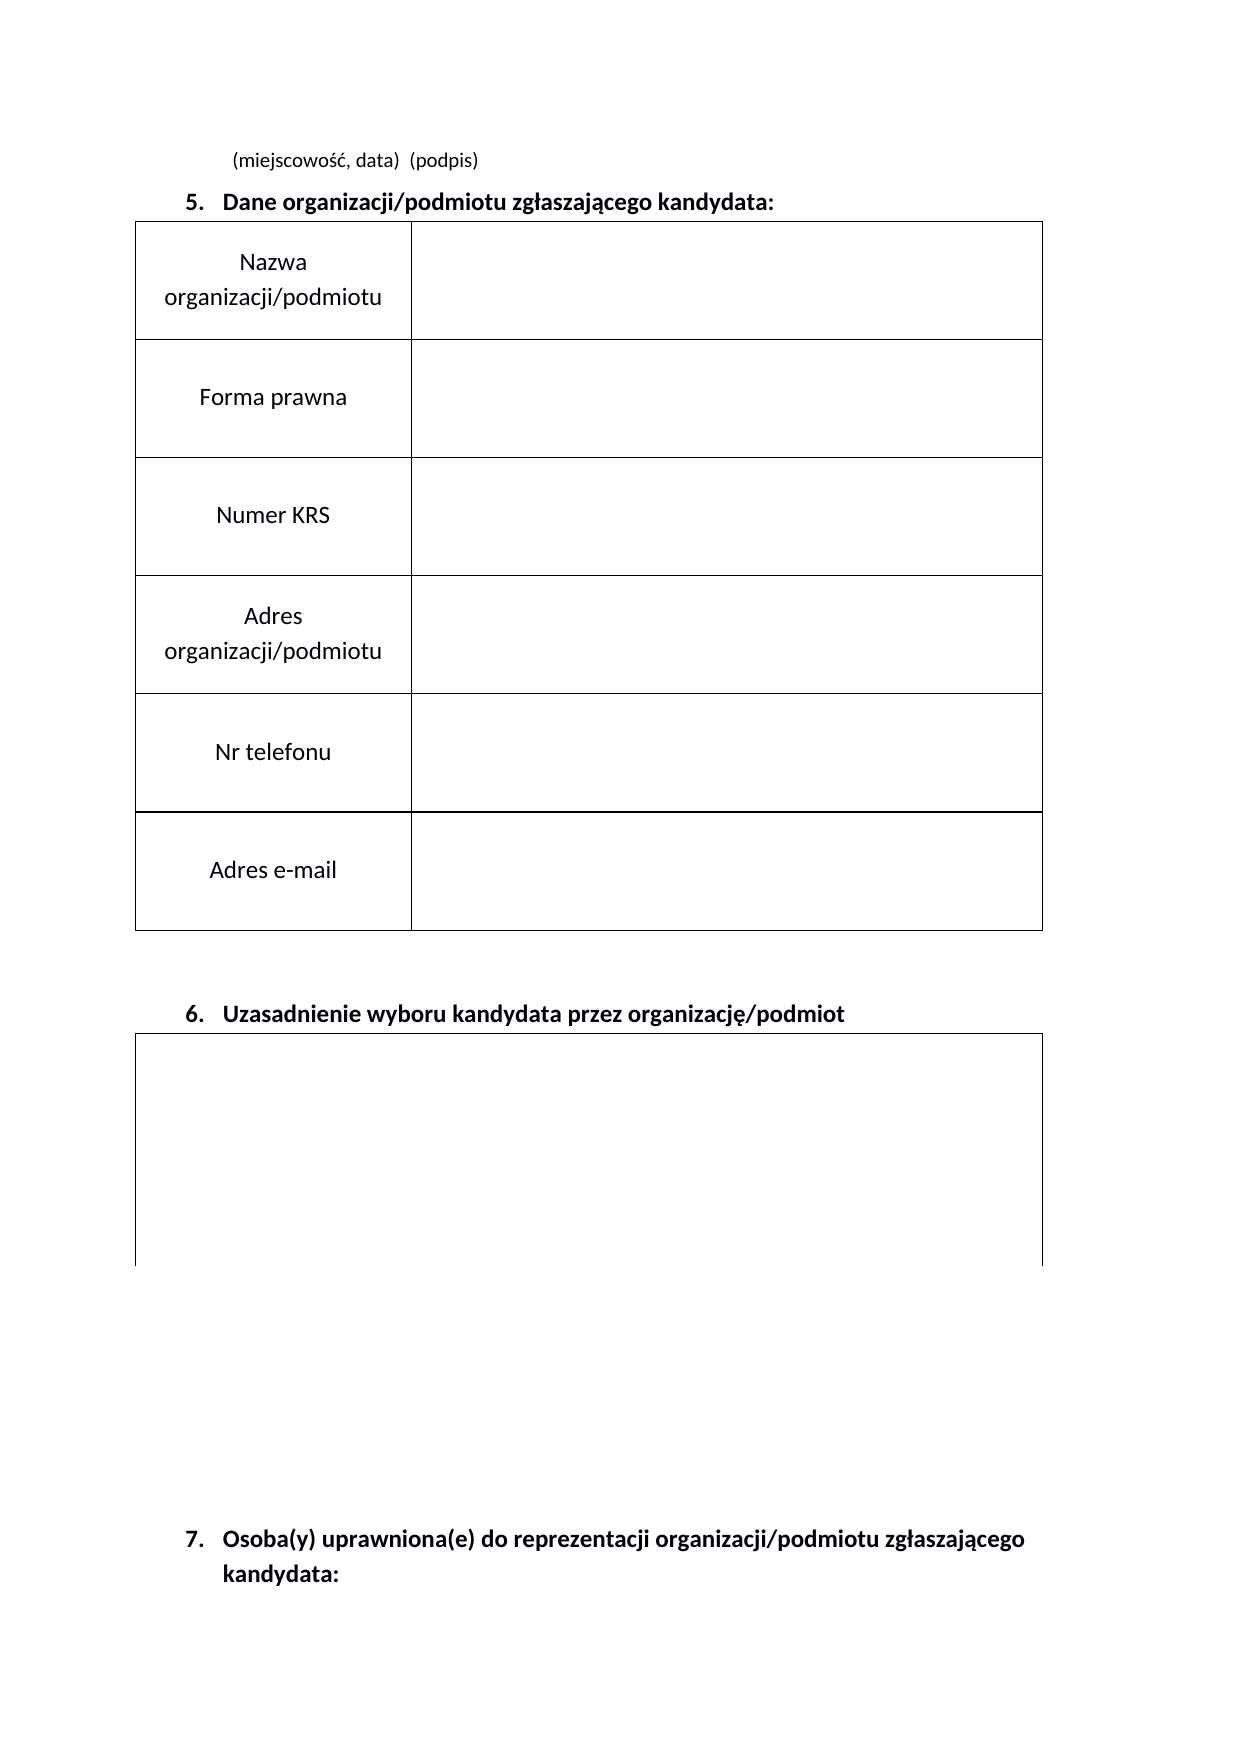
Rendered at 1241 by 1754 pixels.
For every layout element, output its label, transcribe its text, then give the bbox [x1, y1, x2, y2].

list Uzasadnienie wyboru kandydata przez organizację/podmiot [185, 998, 1093, 1028]
table_cell Numer KRS [136, 458, 411, 575]
table_header Nazwa organizacji/podmiotu [136, 222, 411, 339]
table_header [136, 1034, 1042, 1266]
list Dane organizacji/podmiotu zgłaszającego kandydata: [185, 186, 1093, 216]
table_cell Adres organizacji/podmiotu [136, 576, 411, 693]
table_cell Nr telefonu [136, 694, 411, 811]
table_cell [412, 576, 1042, 693]
text (miejscowość, data) (podpis) [223, 148, 1093, 173]
table_header [412, 222, 1042, 339]
table_cell [412, 340, 1042, 457]
table_cell Adres e-mail [136, 813, 411, 929]
table_cell Forma prawna [136, 340, 411, 457]
list Osoba(y) uprawniona(e) do reprezentacji organizacji/podmiotu zgłaszającego kandydata: [185, 1523, 1093, 1588]
table_cell [412, 458, 1042, 575]
table_cell [412, 813, 1042, 929]
table_cell [412, 694, 1042, 811]
